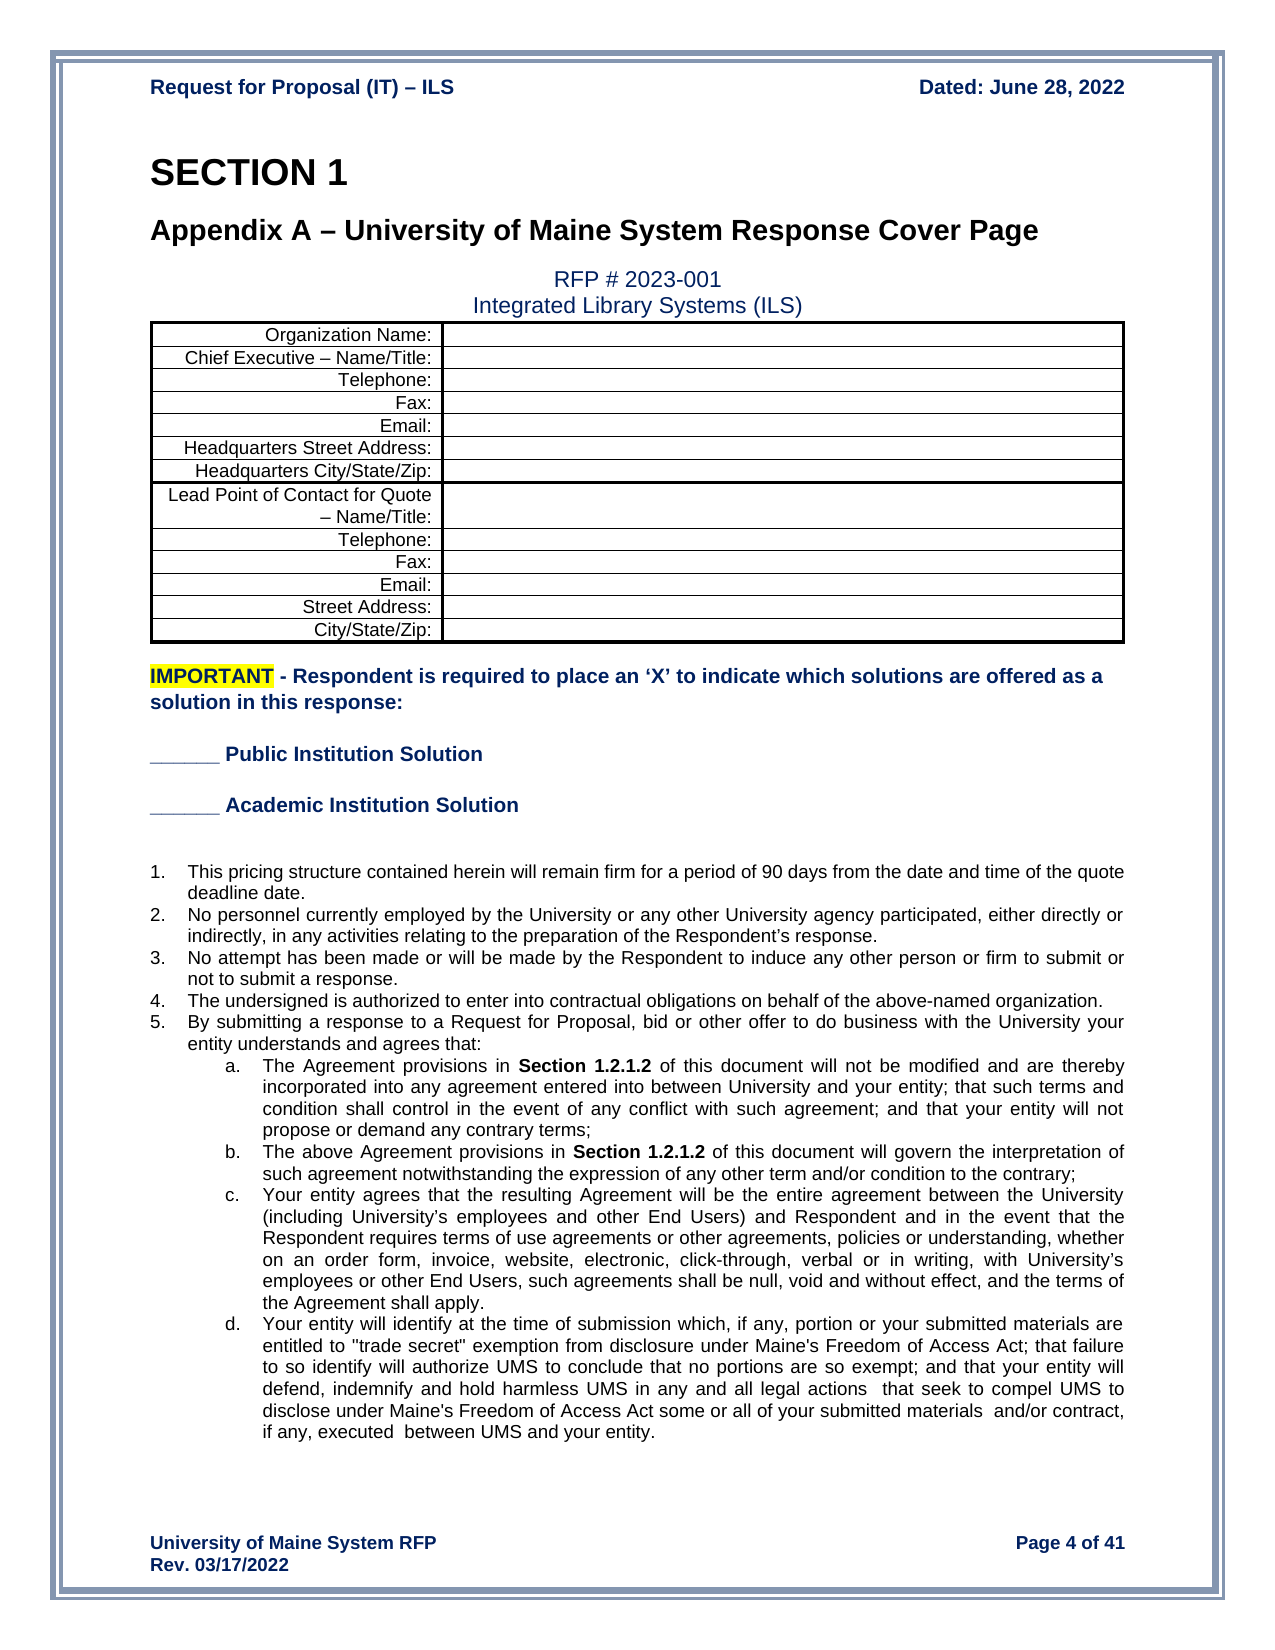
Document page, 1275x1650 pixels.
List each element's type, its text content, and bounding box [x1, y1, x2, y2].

table_cell [444, 529, 1122, 550]
table_cell Email: [153, 574, 441, 595]
table_cell Lead Point of Contact for Quote – Name/Title: [153, 484, 441, 527]
table_cell [444, 574, 1122, 595]
table_cell [444, 414, 1122, 436]
text RFP # 2023-001 [150, 266, 1125, 292]
table_cell [444, 551, 1122, 573]
table_cell Chief Executive – Name/Title: [153, 347, 441, 368]
table_cell [444, 392, 1122, 413]
list Your entity agrees that the resulting Agreement will be the entire agreement between the University (including University’s employees and other End Users) and Respondent and in the event that the Respondent requires terms of use agreements or other agreements, policies or understanding, whether on an order form, invoice, website, electronic, click-through, verbal or in writing, with University’s employees or other End Users, such agreements shall be null, void and without effect, and the terms of the Agreement shall apply. [225, 1184, 1125, 1313]
list No attempt has been made or will be made by the Respondent to induce any other person or firm to submit or not to submit a response. [150, 947, 1125, 990]
text IMPORTANT - Respondent is required to place an ‘X’ to indicate which solutions are offered as a solution in this response: [150, 664, 1125, 714]
text Appendix A – University of Maine System Response Cover Page [150, 213, 1125, 247]
table_cell [444, 619, 1122, 640]
table_cell [444, 437, 1122, 458]
list The undersigned is authorized to enter into contractual obligations on behalf of the above-named organization. [150, 990, 1125, 1011]
table_cell Headquarters Street Address: [153, 437, 441, 458]
text ______ Public Institution Solution [150, 742, 1125, 766]
table_cell Street Address: [153, 596, 441, 618]
list The Agreement provisions in Section 1.2.1.2 of this document will not be modified and are thereby incorporated into any agreement entered into between University and your entity; that such terms and condition shall control in the event of any conflict with such agreement; and that your entity will not propose or demand any contrary terms; [225, 1054, 1125, 1141]
list By submitting a response to a Request for Proposal, bid or other offer to do business with the University your entity understands and agrees that: [150, 1011, 1125, 1054]
list No personnel currently employed by the University or any other University agency participated, either directly or indirectly, in any activities relating to the preparation of the Respondent’s response. [150, 903, 1125, 947]
table_cell Fax: [153, 551, 441, 573]
table_cell City/State/Zip: [153, 619, 441, 640]
table_cell Email: [153, 414, 441, 436]
text ______ Academic Institution Solution [150, 793, 1125, 817]
table_cell Headquarters City/State/Zip: [153, 460, 441, 481]
table_cell [444, 484, 1122, 527]
text Integrated Library Systems (ILS) [150, 292, 1125, 319]
text SECTION 1 [150, 150, 1125, 193]
list This pricing structure contained herein will remain firm for a period of 90 days from the date and time of the quote deadline date. [150, 860, 1125, 903]
table_cell [444, 596, 1122, 618]
table_cell Telephone: [153, 369, 441, 391]
table_header Organization Name: [153, 324, 441, 346]
list The above Agreement provisions in Section 1.2.1.2 of this document will govern the interpretation of such agreement notwithstanding the expression of any other term and/or condition to the contrary; [225, 1141, 1125, 1184]
table_cell [444, 460, 1122, 481]
list Your entity will identify at the time of submission which, if any, portion or your submitted materials are entitled to ''trade secret" exemption from disclosure under Maine's Freedom of Access Act; that failure to so identify will authorize UMS to conclude that no portions are so exempt; and that your entity will defend, indemnify and hold harmless UMS in any and all legal actions that seek to compel UMS to disclose under Maine's Freedom of Access Act some or all of your submitted materials and/or contract, if any, executed between UMS and your entity. [225, 1313, 1125, 1443]
table_cell [444, 347, 1122, 368]
table_cell [444, 369, 1122, 391]
table_header [444, 324, 1122, 346]
table_cell Fax: [153, 392, 441, 413]
table_cell Telephone: [153, 529, 441, 550]
